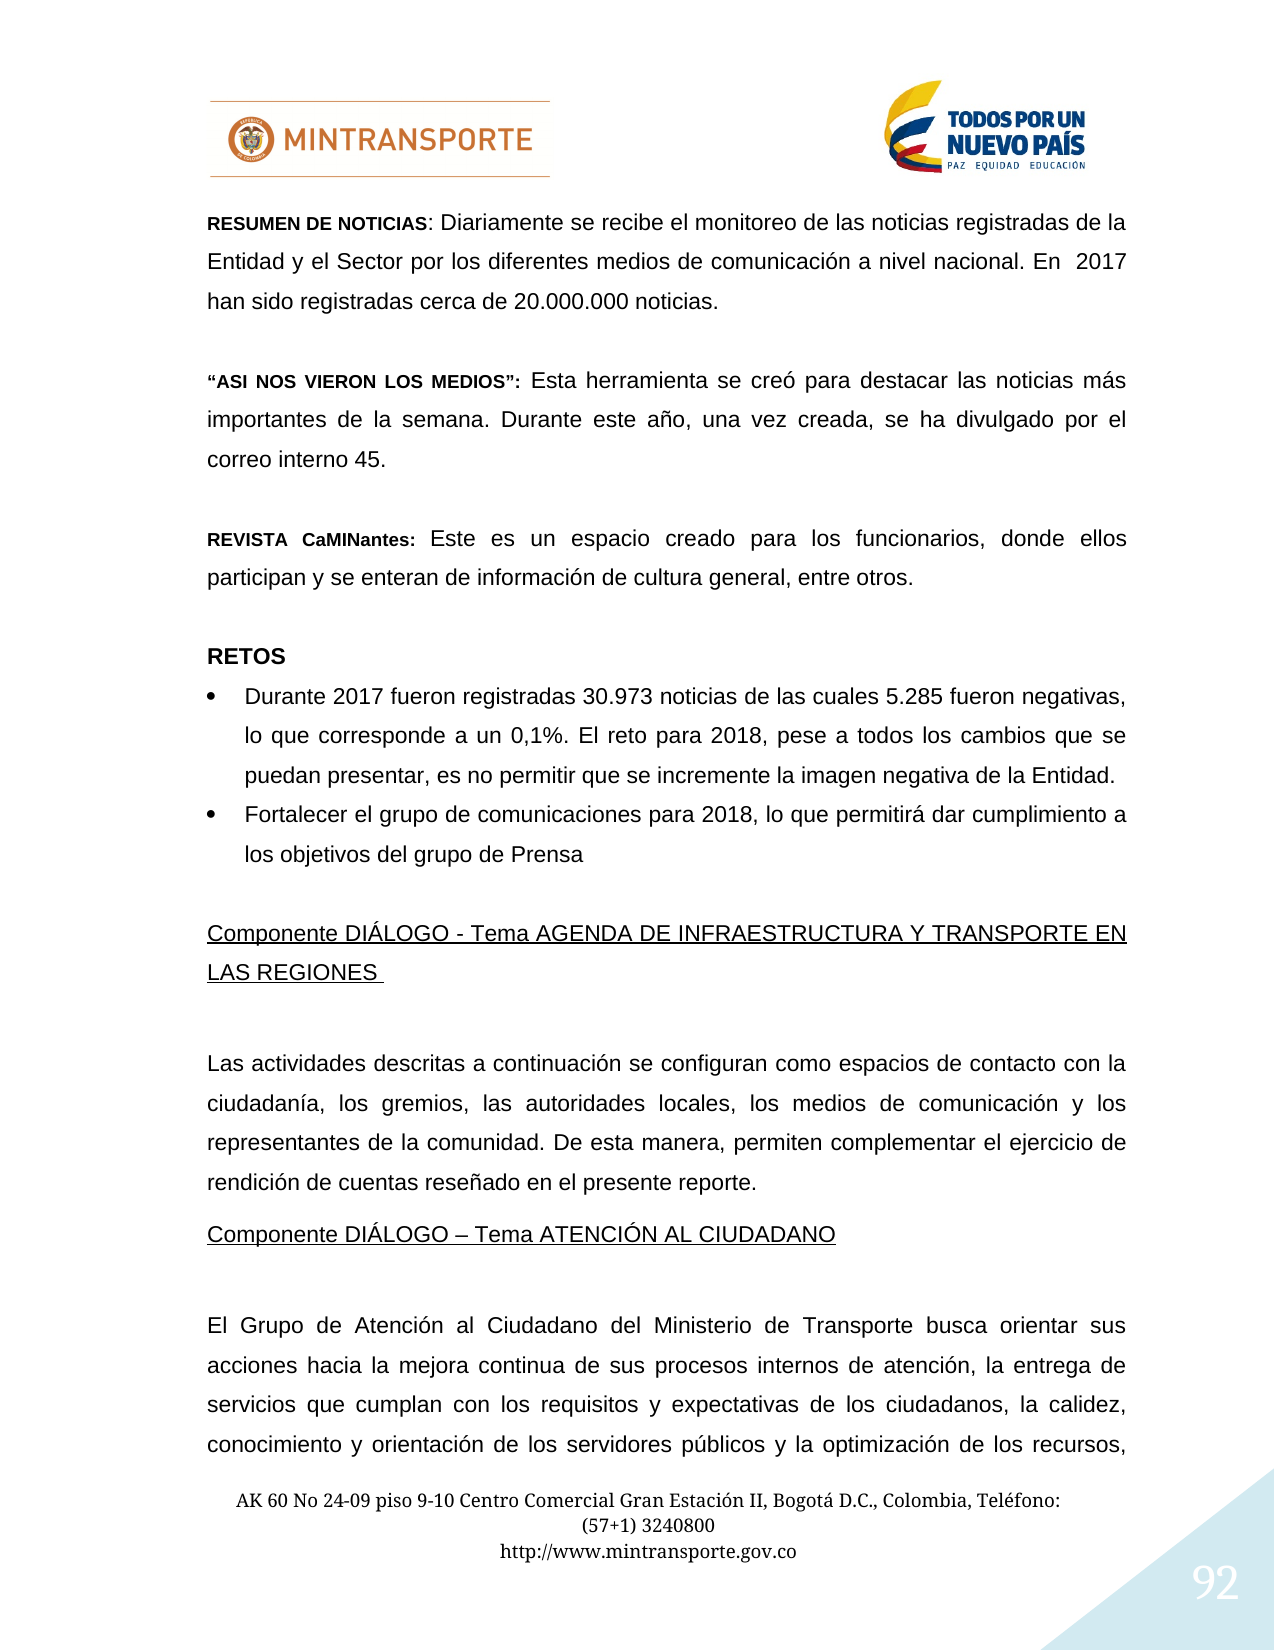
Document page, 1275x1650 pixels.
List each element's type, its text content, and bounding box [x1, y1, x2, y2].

text RESUMEN DE NOTICIAS: Diariamente se recibe el monitoreo de las noticias registradas de la Entidad y el Sector por los diferentes medios de comunicación a nivel nacional. En 2017 han sido registradas cerca de 20.000.000 noticias. [207, 209, 1127, 314]
text REVISTA CaMINantes: Este es un espacio creado para los funcionarios, donde ellos participan y se enteran de información de cultura general, entre otros. [207, 525, 1127, 591]
picture [878, 73, 1093, 180]
text Las actividades descritas a continuación se configuran como espacios de contacto con la ciudadanía, los gremios, las autoridades locales, los medios de comunicación y los representantes de la comunidad. De esta manera, permiten complementar el ejercicio de rendición de cuentas reseñado en el presente reporte. [207, 1050, 1127, 1195]
list Fortalecer el grupo de comunicaciones para 2018, lo que permitirá dar cumplimiento a los objetivos del grupo de Prensa [207, 801, 1127, 867]
text Componente DIÁLOGO – Tema ATENCIÓN AL CIUDADANO [207, 1221, 1127, 1247]
text Componente DIÁLOGO - Tema AGENDA DE INFRAESTRUCTURA Y TRANSPORTE EN LAS REGIONES [207, 944, 1127, 985]
text “ASI NOS VIERON LOS MEDIOS”: Esta herramienta se creó para destacar las noticias más importantes de la semana. Durante este año, una vez creada, se ha divulgado por el correo interno 45. [207, 367, 1127, 472]
picture [206, 97, 554, 180]
text Componente DIÁLOGO - Tema AGENDA DE INFRAESTRUCTURA Y TRANSPORTE EN LAS REGIONES [207, 919, 1127, 942]
list Durante 2017 fueron registradas 30.973 noticias de las cuales 5.285 fueron negativas, lo que corresponde a un 0,1%. El reto para 2018, pese a todos los cambios que se puedan presentar, es no permitir que se incremente la imagen negativa de la Entidad. [207, 683, 1127, 788]
text RETOS [207, 643, 1127, 669]
